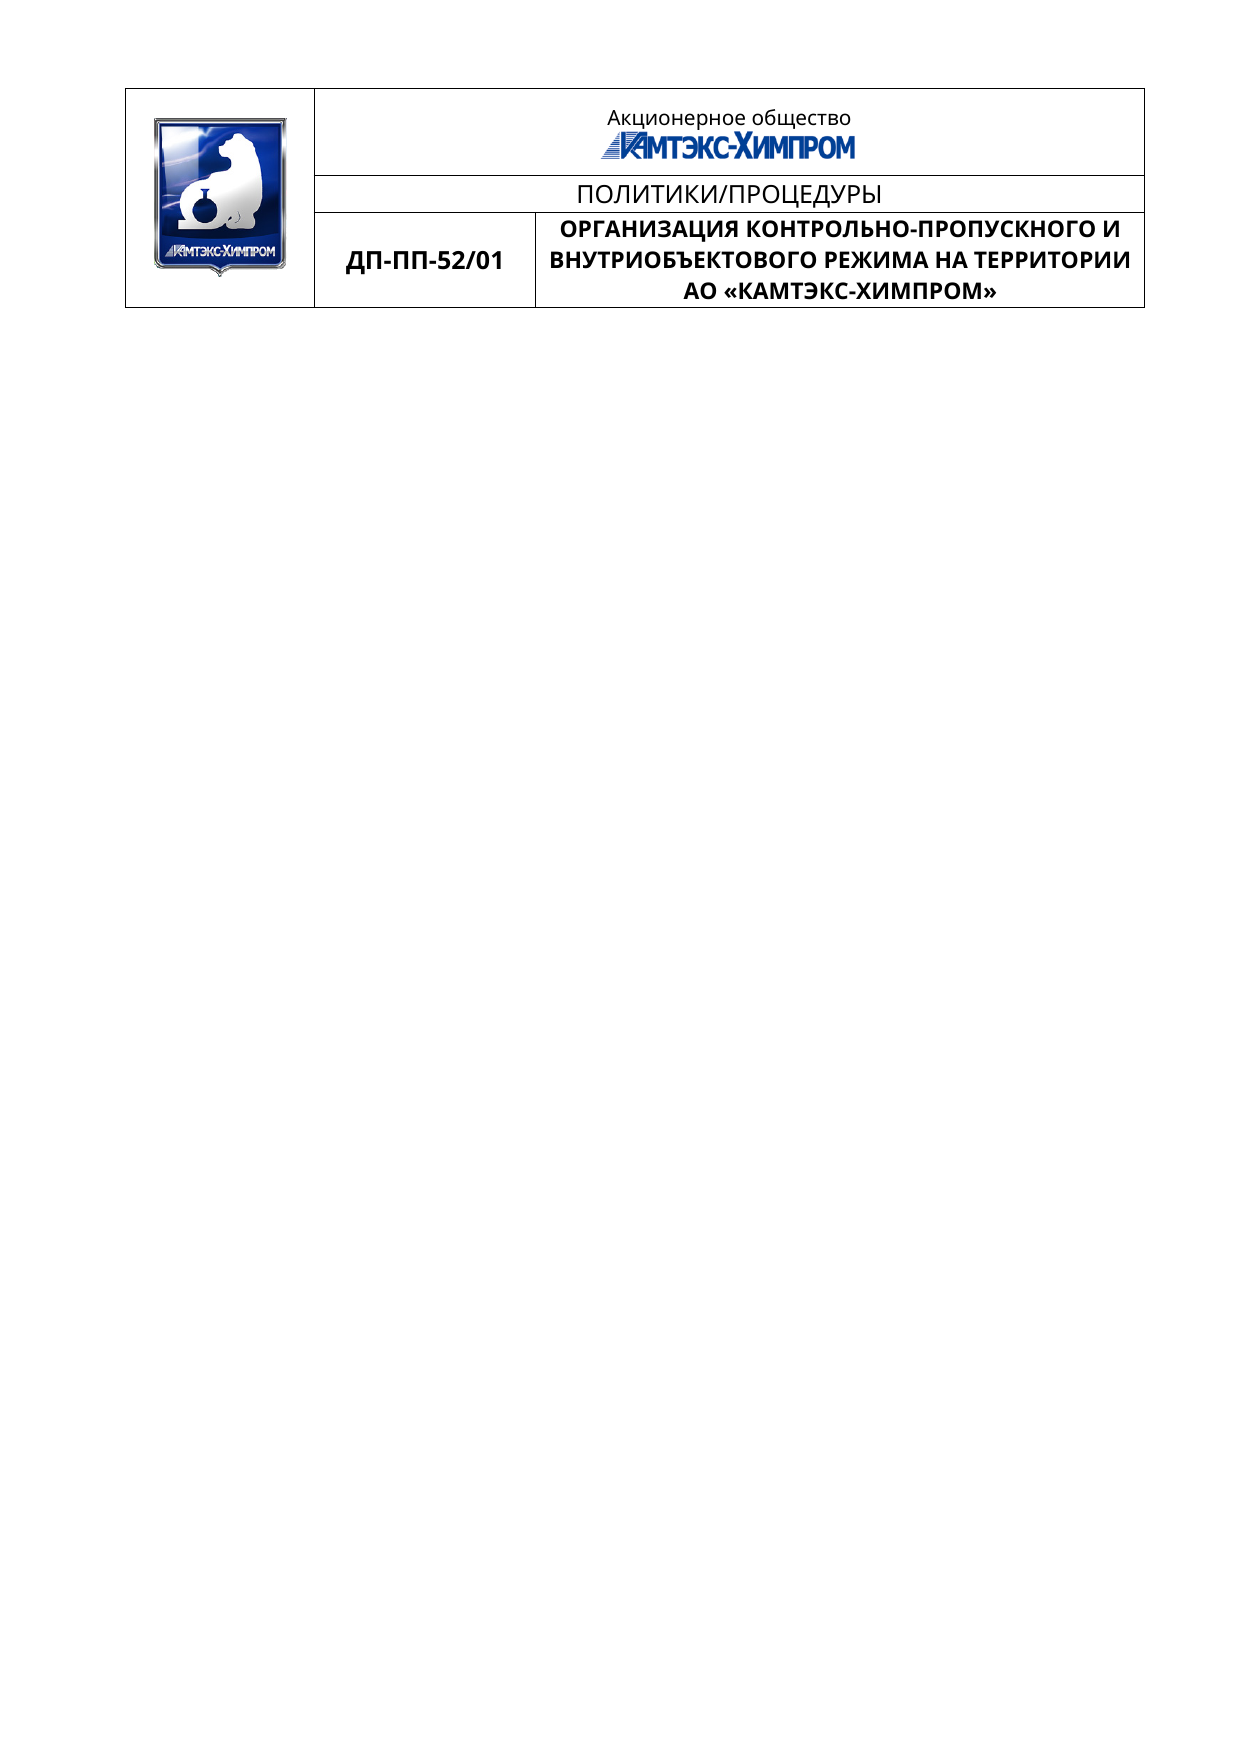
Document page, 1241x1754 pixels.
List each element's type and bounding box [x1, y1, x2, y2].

picture [152, 116, 287, 279]
picture [600, 131, 859, 159]
